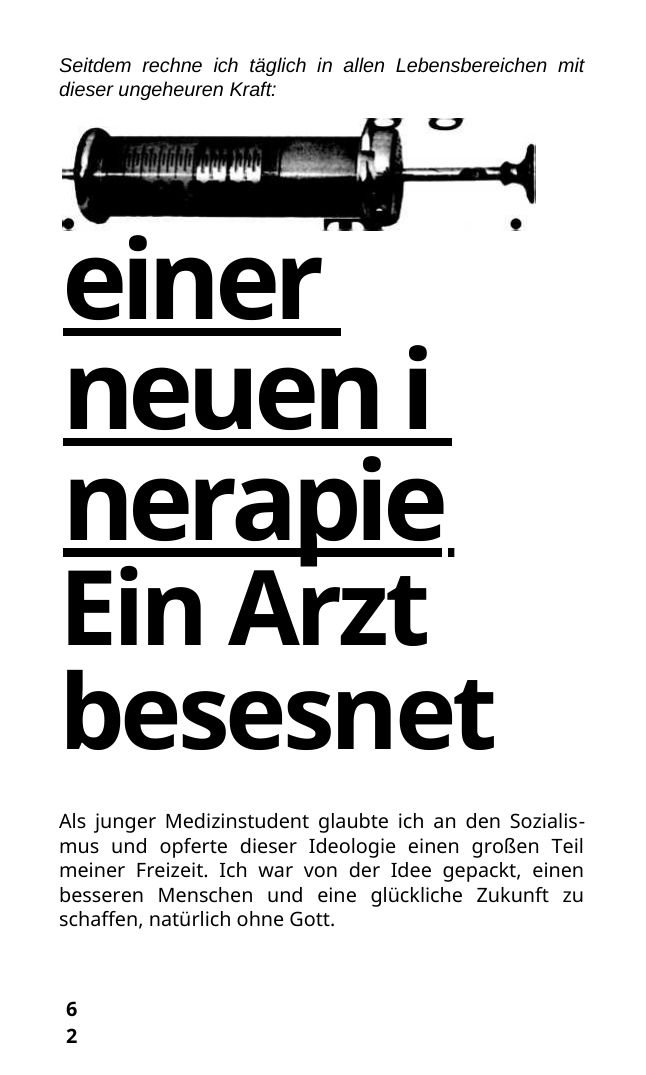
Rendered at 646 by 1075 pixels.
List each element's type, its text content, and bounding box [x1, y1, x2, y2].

text Ein Arzt besesnet [59, 101, 585, 771]
picture [62, 118, 536, 231]
text Seitdem rechne ich täglich in allen Lebensbereichen mit dieser ungeheuren Kraft: [59, 53, 585, 101]
text Als junger Medizinstudent glaubte ich an den Sozialismus und opferte dieser Ideologie einen großen Teil meiner Freizeit. Ich war von der Idee gepackt, einen besseren Menschen und eine glückliche Zukunft zu schaffen, natürlich ohne Gott. [59, 809, 585, 932]
